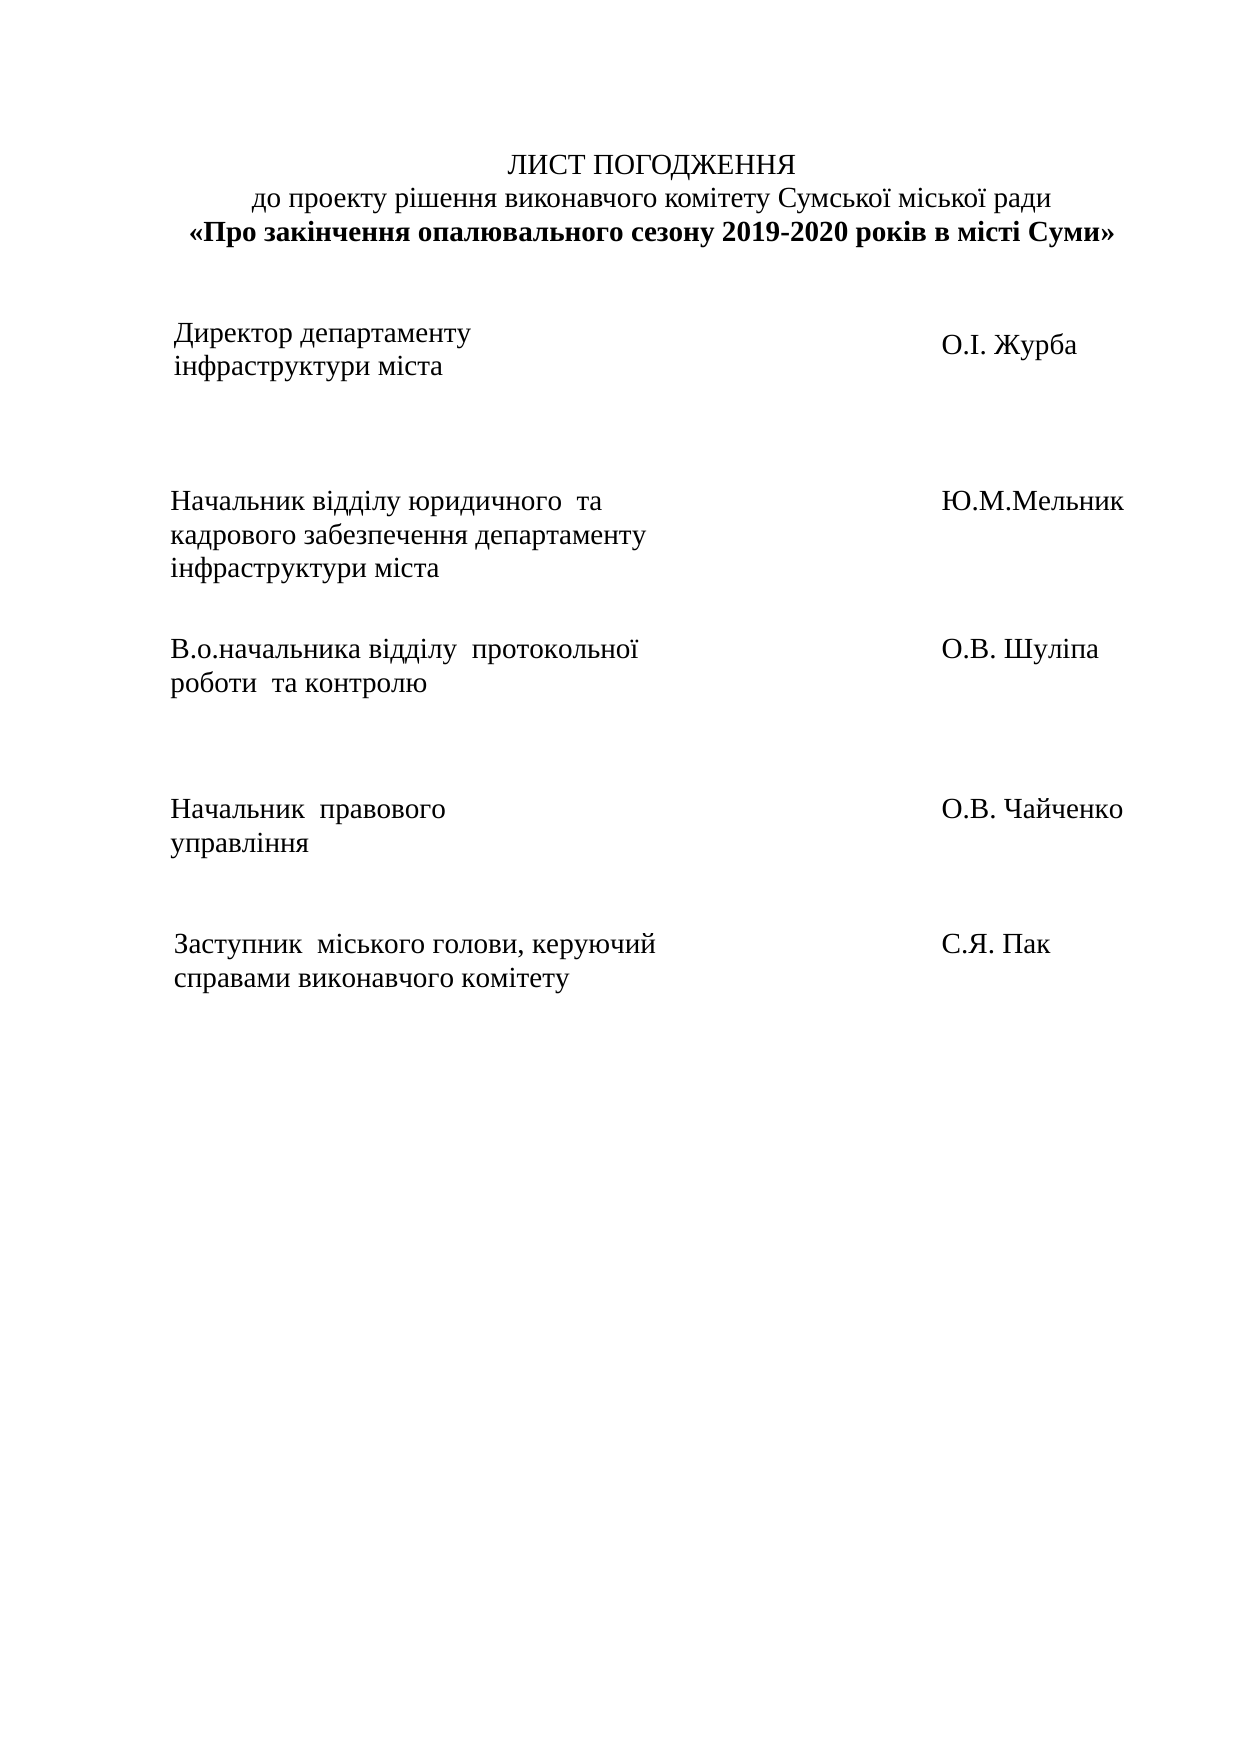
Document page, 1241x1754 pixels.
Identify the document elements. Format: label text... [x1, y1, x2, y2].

table_cell Заступник міського голови, керуючий справами виконавчого комітету [134, 927, 683, 1066]
table_cell Ю.М.Мельник [684, 471, 1145, 632]
table_cell С.Я. Пак [684, 927, 1145, 1066]
table_header О.І. Журба [684, 315, 1145, 471]
table_cell Начальник відділу юридичного та кадрового забезпечення департаменту інфраструктури міста [134, 471, 683, 632]
table_cell О.В. Чайченко [684, 791, 1145, 927]
table_cell В.о.начальника відділу протокольної роботи та контролю [134, 632, 683, 791]
table_cell Начальник правового управління [134, 791, 683, 927]
table_cell О.В. Шуліпа [684, 632, 1145, 791]
text ЛИСТ ПОГОДЖЕННЯ [148, 147, 1156, 181]
text до проекту рішення виконавчого комітету Сумської міської ради [148, 181, 1156, 214]
table_header Директор департаменту інфраструктури міста [134, 315, 683, 471]
text «Про закінчення опалювального сезону 2019-2020 років в місті Суми» [148, 214, 1156, 248]
